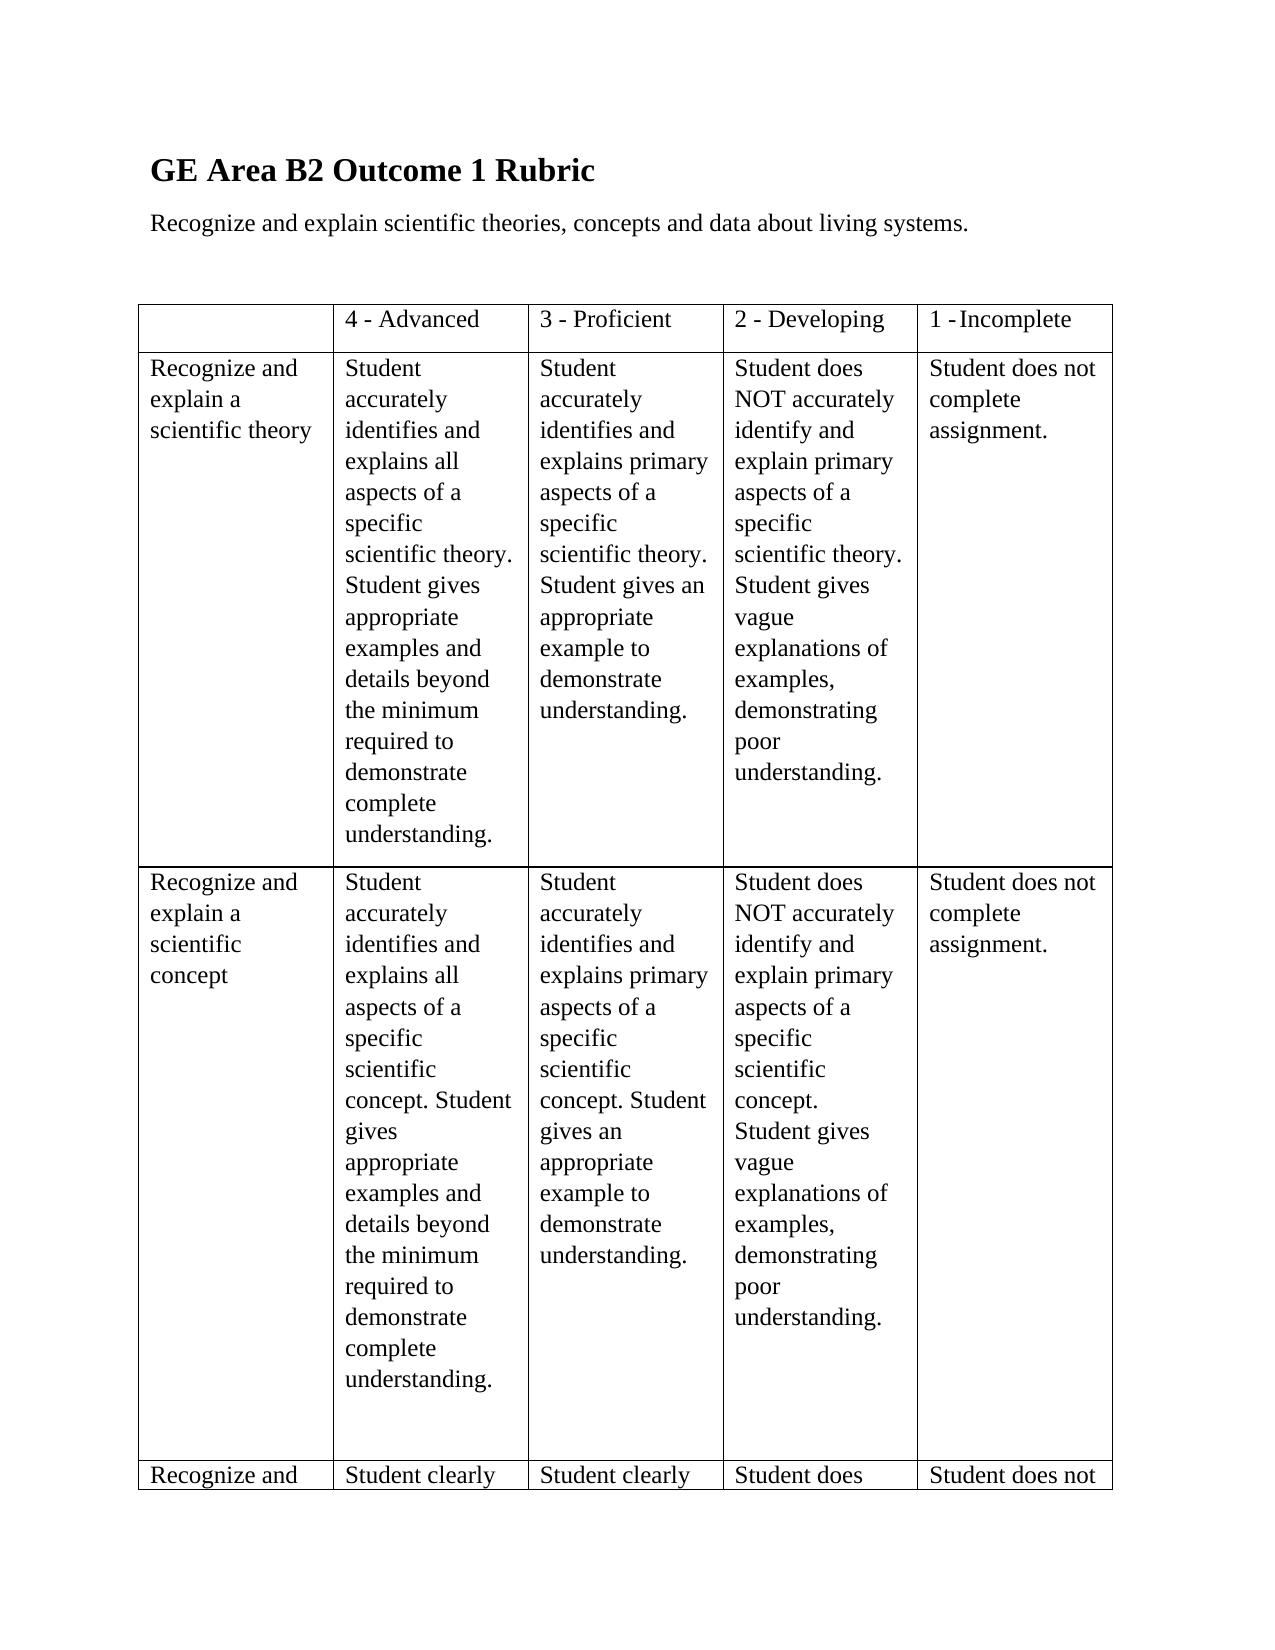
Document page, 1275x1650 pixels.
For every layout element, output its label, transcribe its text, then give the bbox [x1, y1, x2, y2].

table_header 3 - Proficient [529, 305, 723, 352]
table_cell Student does NOT accurately identify and explain primary aspects of a specific scientific theory. Student gives vague explanations of examples, demonstrating poor understanding. [724, 353, 917, 866]
table_header 4 - Advanced [334, 305, 528, 352]
table_header 2 - Developing [724, 305, 917, 352]
text GE Area B2 Outcome 1 Rubric [150, 150, 1125, 188]
table_cell Student accurately identifies and explains primary aspects of a specific scientific concept. Student gives an appropriate example to demonstrate understanding. [529, 868, 723, 1459]
table_header [139, 305, 333, 352]
table_cell Student accurately identifies and explains all aspects of a specific scientific theory. Student gives appropriate examples and details beyond the minimum required to demonstrate complete understanding. [334, 353, 528, 866]
table_header 1 - Incomplete [918, 305, 1112, 352]
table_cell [529, 1461, 723, 1489]
table_cell Student accurately identifies and explains all aspects of a specific scientific concept. Student gives appropriate examples and details beyond the minimum required to demonstrate complete understanding. [334, 868, 528, 1459]
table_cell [918, 1461, 1112, 1489]
table_cell Recognize and explain a scientific theory [139, 353, 333, 866]
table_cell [334, 1461, 528, 1489]
table_cell Student does not complete assignment. [918, 353, 1112, 866]
table_cell Student accurately identifies and explains primary aspects of a specific scientific theory. Student gives an appropriate example to demonstrate understanding. [529, 353, 723, 866]
text Recognize and explain scientific theories, concepts and data about living systems. [150, 208, 1125, 237]
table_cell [139, 1461, 333, 1489]
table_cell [724, 1461, 917, 1489]
table_cell Recognize and explain a scientific concept [139, 868, 333, 1459]
table_cell Student does NOT accurately identify and explain primary aspects of a specific scientific concept. Student gives vague explanations of examples, demonstrating poor understanding. [724, 868, 917, 1459]
table_cell Student does not complete assignment. [918, 868, 1112, 1459]
